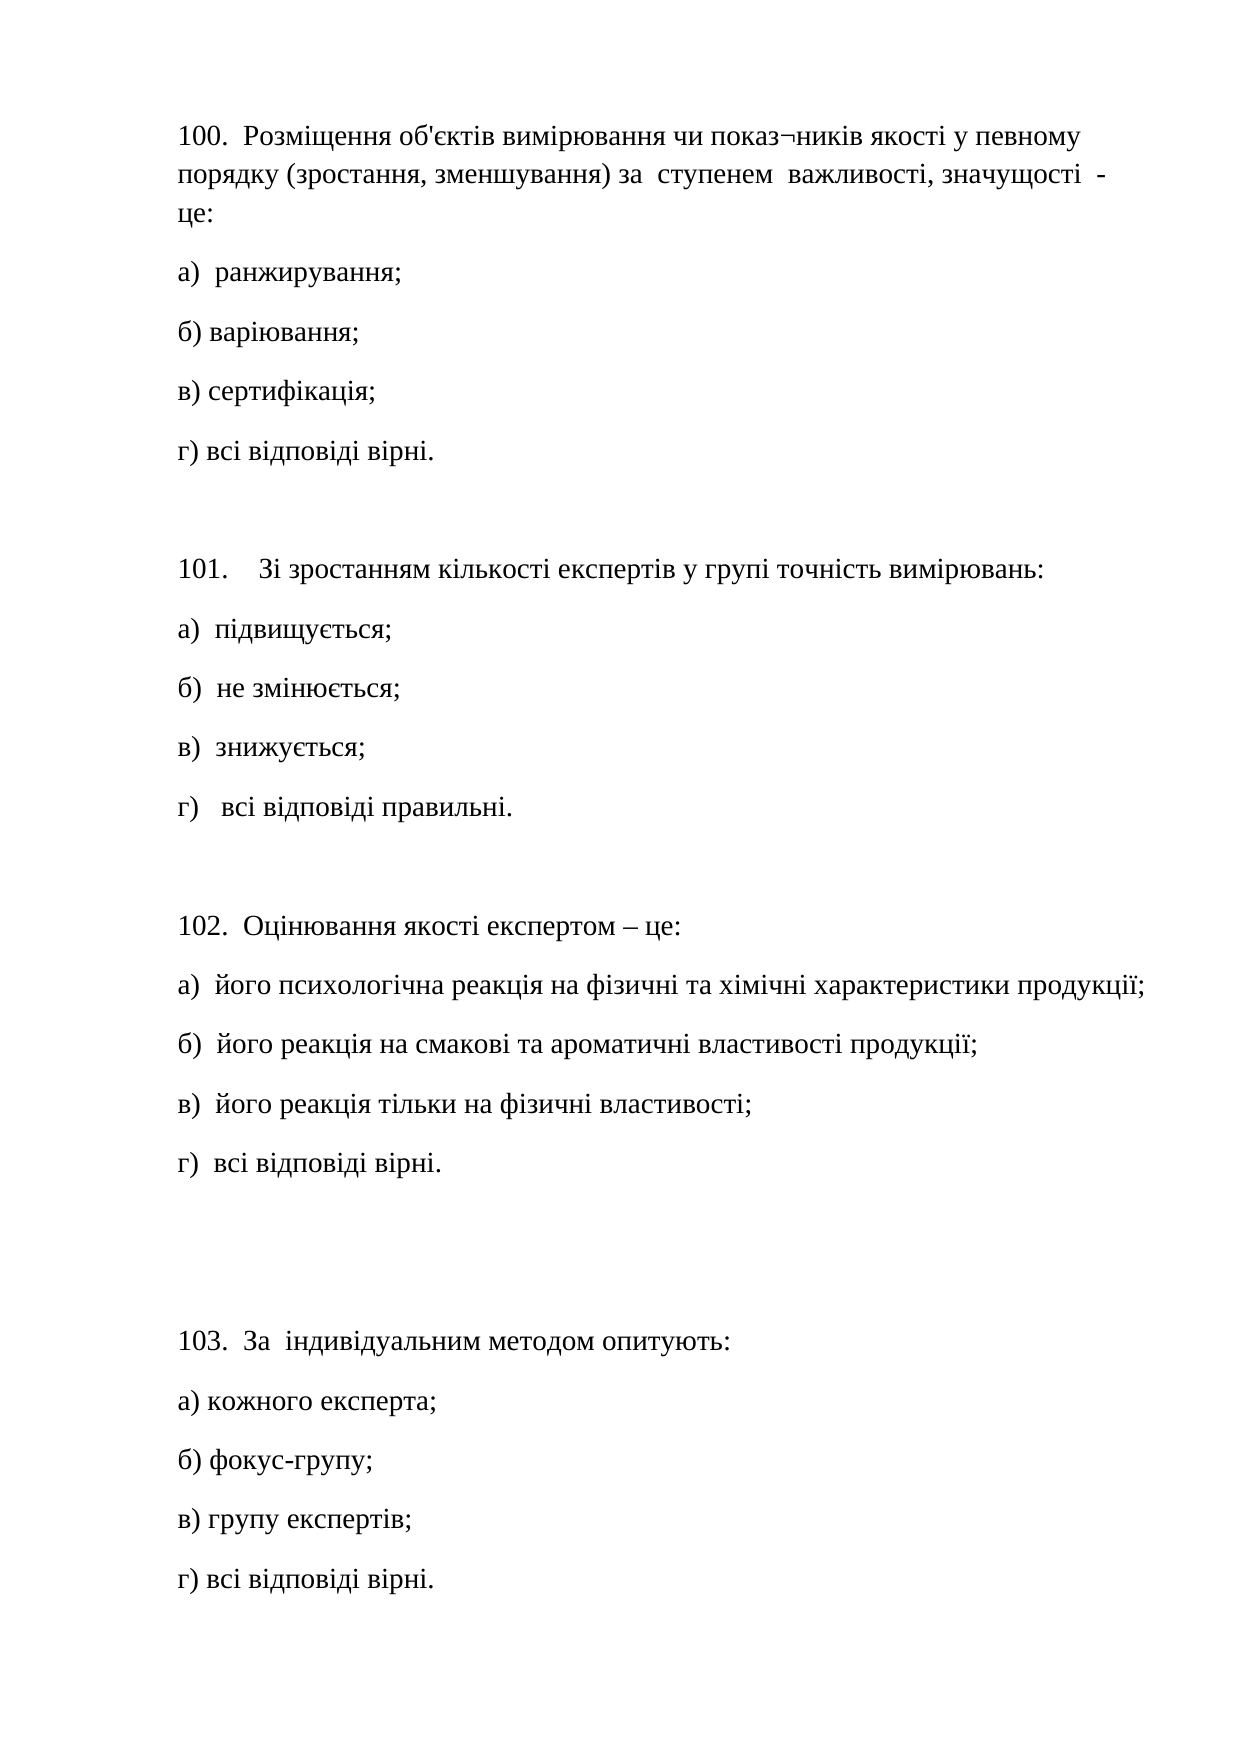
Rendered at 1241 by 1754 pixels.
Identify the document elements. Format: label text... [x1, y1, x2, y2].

text а) підвищується; [177, 611, 1152, 644]
text в) групу експертів; [177, 1501, 1152, 1535]
text г) всі відповіді вірні. [177, 1561, 1152, 1594]
text 102. Оцінювання якості експертом – це: [177, 908, 1152, 941]
text а) ранжирування; [177, 254, 1152, 288]
text 100. Розміщення об'єктів вимірювання чи показ¬ників якості у певному порядку (зростання, зменшування) за ступенем важливості, значущості - це: [177, 118, 1152, 229]
text б) не змінюється; [177, 670, 1152, 704]
text в) знижується; [177, 729, 1152, 763]
text г) всі відповіді вірні. [177, 1145, 1152, 1179]
text в) його реакція тільки на фізичні властивості; [177, 1086, 1152, 1119]
text б) його реакція на смакові та ароматичні властивості продукції; [177, 1026, 1152, 1060]
text г) всі відповіді правильні. [177, 789, 1152, 822]
text б) фокус-групу; [177, 1442, 1152, 1476]
text 101. Зі зростанням кількості експертів у групі точність вимірювань: [177, 551, 1152, 585]
text б) варіювання; [177, 314, 1152, 347]
text в) сертифікація; [177, 373, 1152, 407]
text а) його психологічна реакція на фізичні та хімічні характеристики продукції; [177, 967, 1152, 1001]
text г) всі відповіді вірні. [177, 433, 1152, 466]
text 103. За індивідуальним методом опитують: [177, 1323, 1152, 1357]
text а) кожного експерта; [177, 1383, 1152, 1416]
